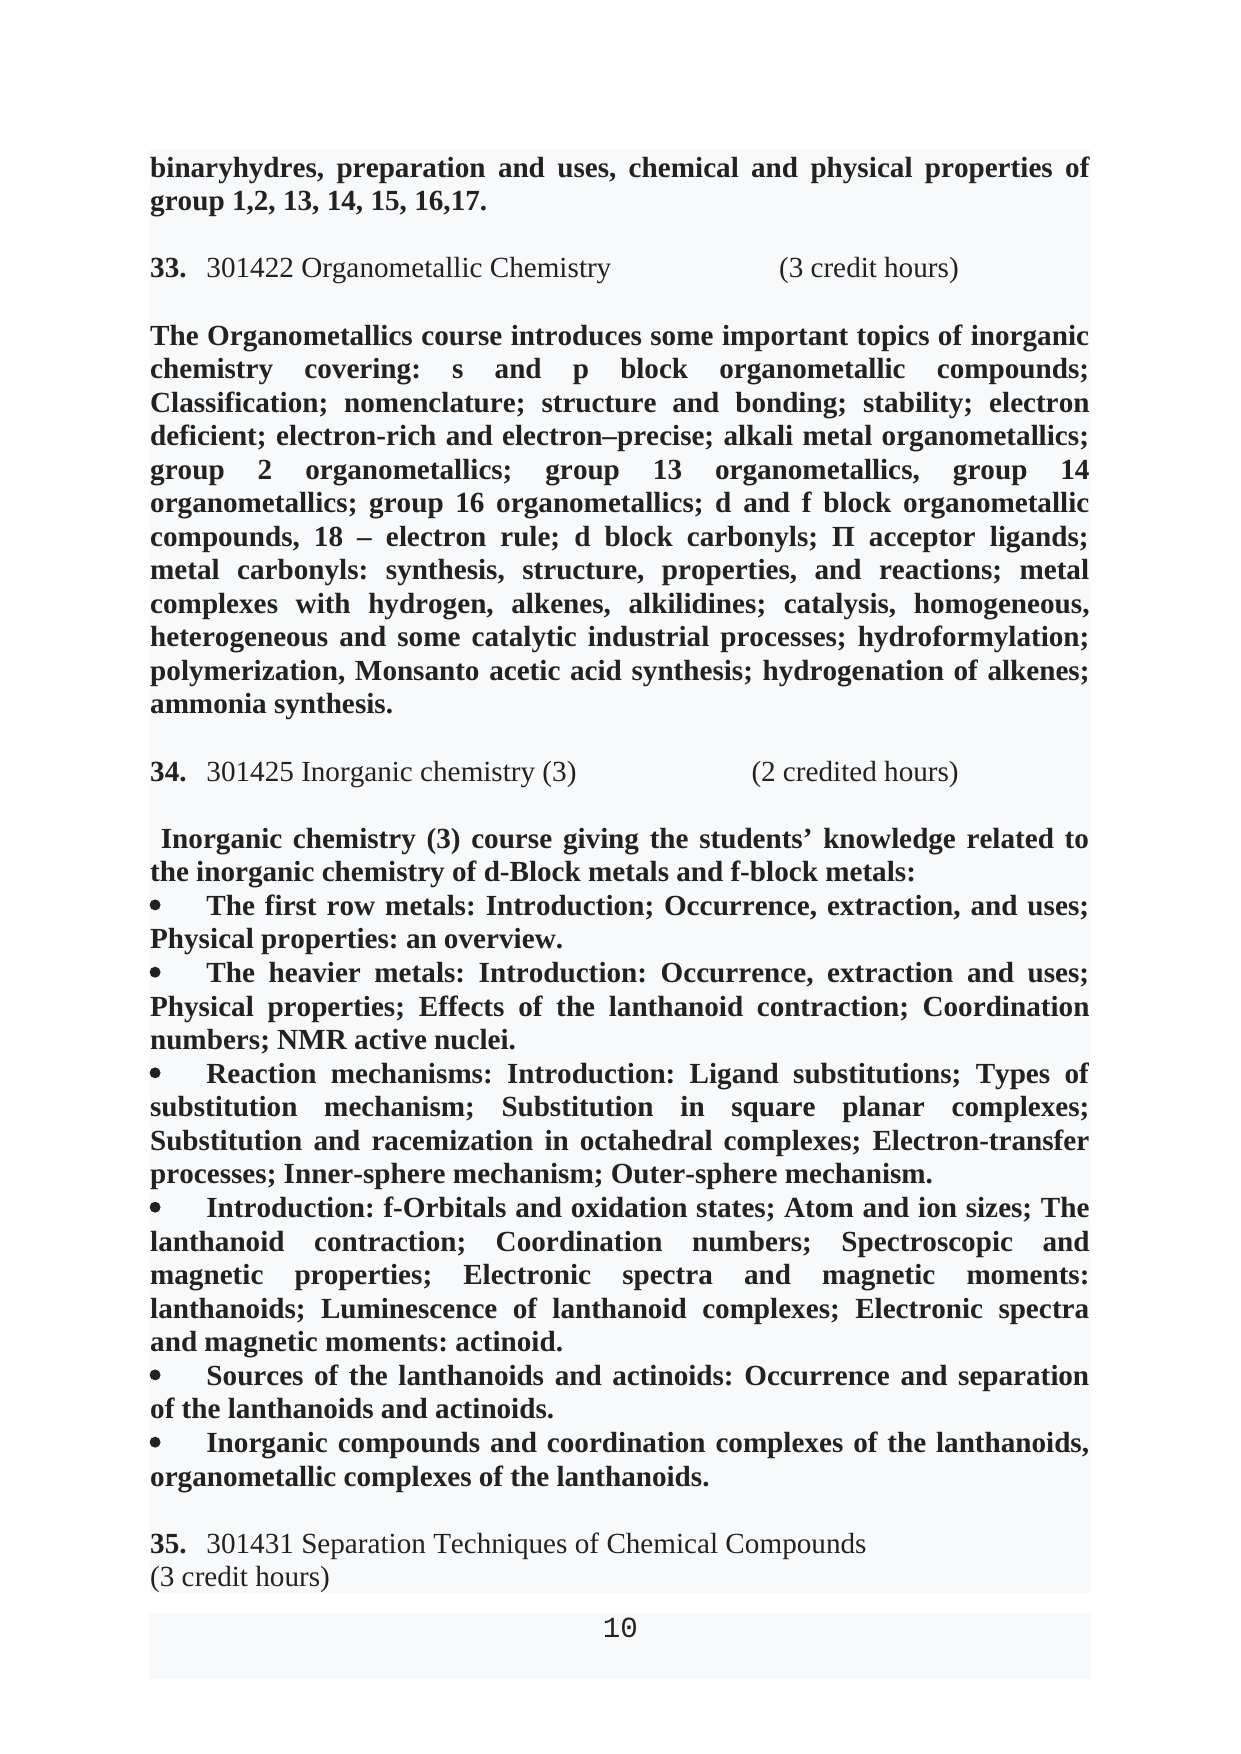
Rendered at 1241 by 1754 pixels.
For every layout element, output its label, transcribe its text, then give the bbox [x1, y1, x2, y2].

list Reaction mechanisms: Introduction: Ligand substitutions; Types of substitution mechanism; Substitution in square planar complexes; Substitution and racemization in octahedral complexes; Electron-transfer processes; Inner-sphere mechanism; Outer-sphere mechanism. [150, 1056, 1090, 1190]
list The heavier metals: Introduction: Occurrence, extraction and uses; Physical properties; Effects of the lanthanoid contraction; Coordination numbers; NMR active nuclei. [150, 955, 1090, 1056]
list The first row metals: Introduction; Occurrence, extraction, and uses; Physical properties: an overview. [150, 888, 1090, 955]
list 301431 Separation Techniques of Chemical Compounds [150, 1526, 1090, 1559]
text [150, 150, 1090, 217]
text The Organometallics course introduces some important topics of inorganic chemistry covering: s and p block organometallic compounds; Classification; nomenclature; structure and bonding; stability; electron deficient; electron-rich and electron–precise; alkali metal organometallics; group 2 organometallics; group 13 organometallics, group 14 organometallics; group 16 organometallics; d and f block organometallic compounds, 18 – electron rule; d block carbonyls; Π acceptor ligands; metal carbonyls: synthesis, structure, properties, and reactions; metal complexes with hydrogen, alkenes, alkilidines; catalysis, homogeneous, heterogeneous and some catalytic industrial processes; hydroformylation; polymerization, Monsanto acetic acid synthesis; hydrogenation of alkenes; ammonia synthesis. [150, 318, 1090, 720]
list Introduction: f-Orbitals and oxidation states; Atom and ion sizes; The lanthanoid contraction; Coordination numbers; Spectroscopic and magnetic properties; Electronic spectra and magnetic moments: lanthanoids; Luminescence of lanthanoid complexes; Electronic spectra and magnetic moments: actinoid. [150, 1190, 1090, 1358]
text (3 credit hours) [150, 1559, 1090, 1593]
text Inorganic chemistry (3) course giving the students’ knowledge related to the inorganic chemistry of d-Block metals and f-block metals: [150, 821, 1090, 888]
list 301422 Organometallic Chemistry (3 credit hours) [150, 251, 1090, 284]
list Sources of the lanthanoids and actinoids: Occurrence and separation of the lanthanoids and actinoids. [150, 1358, 1090, 1425]
list 301425 Inorganic chemistry (3) (2 credited hours) [150, 754, 1090, 787]
list Inorganic compounds and coordination complexes of the lanthanoids, organometallic complexes of the lanthanoids. [150, 1425, 1090, 1492]
